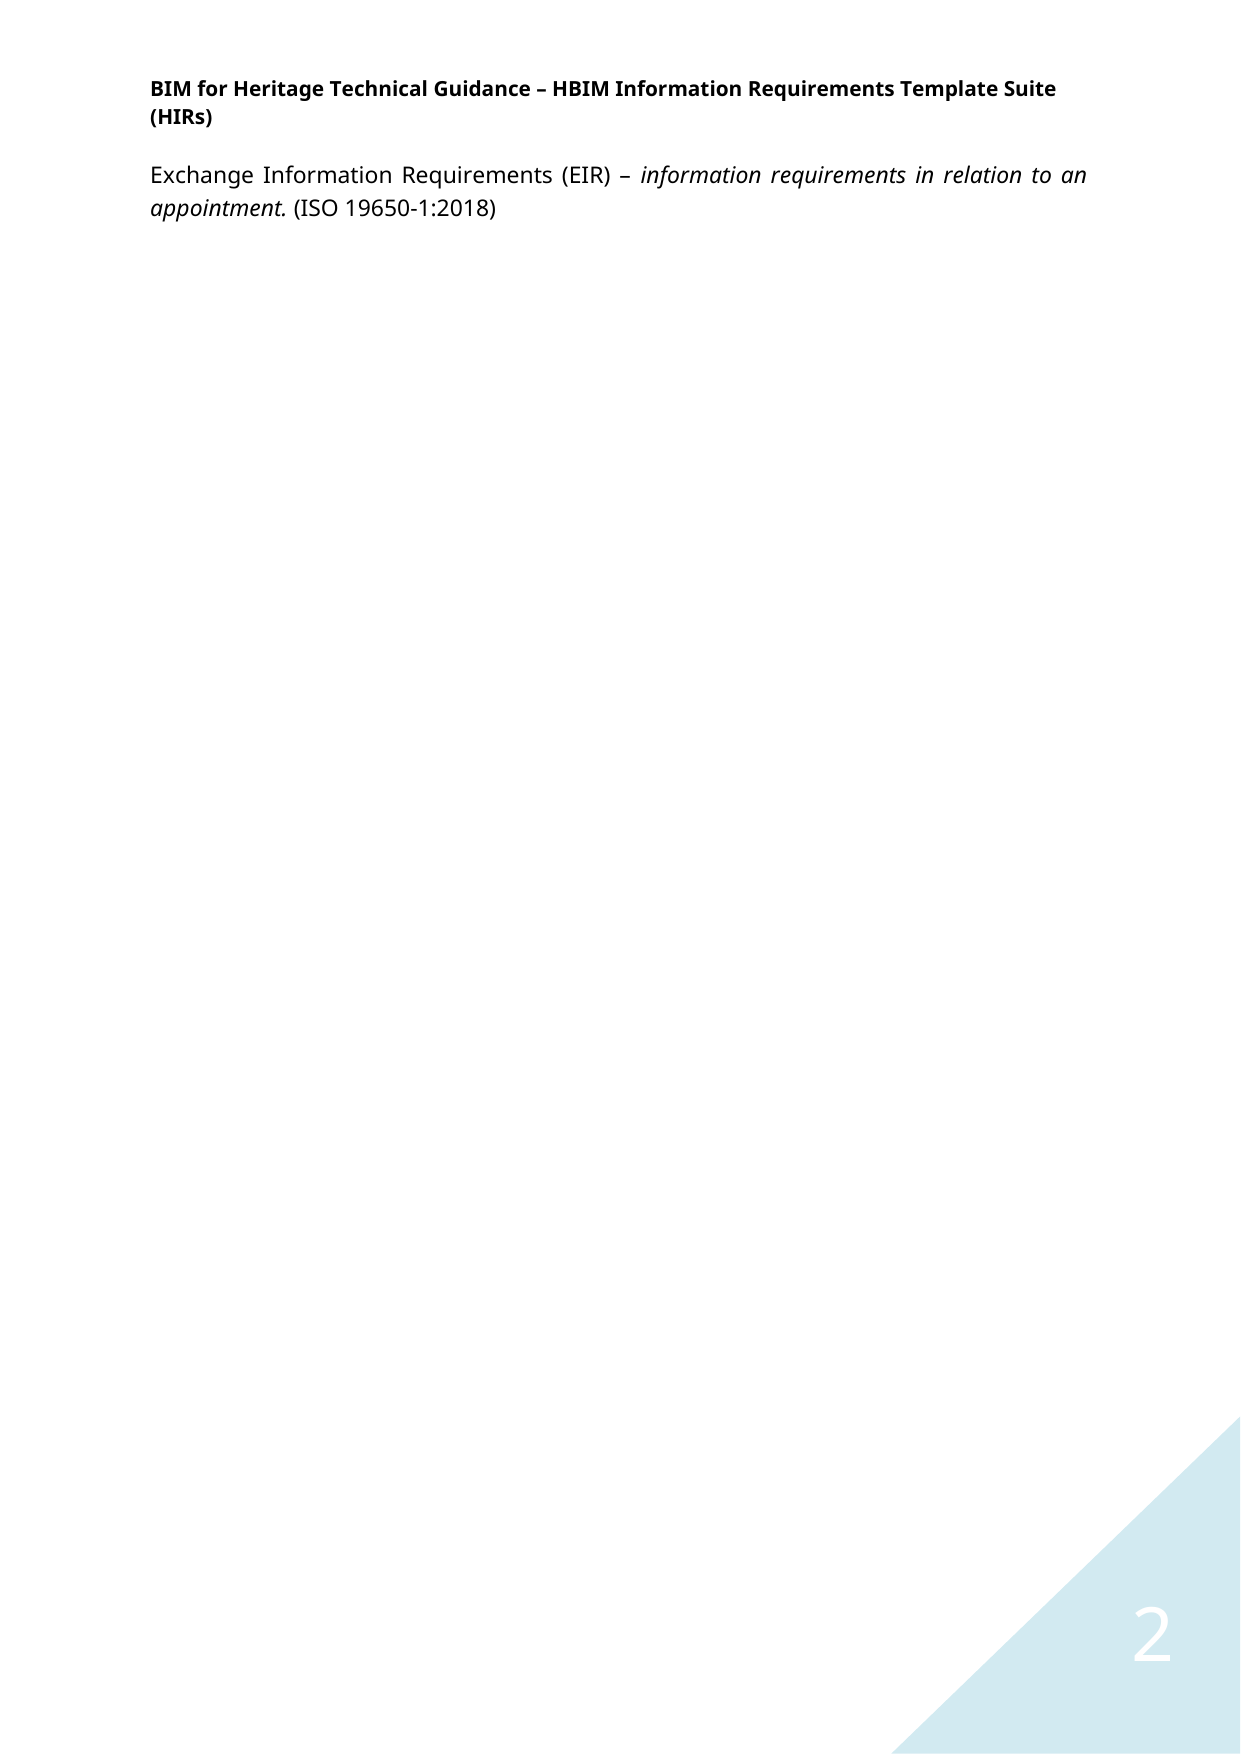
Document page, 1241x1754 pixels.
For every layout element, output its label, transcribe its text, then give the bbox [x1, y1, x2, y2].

text Exchange Information Requirements (EIR) – information requirements in relation to an appointment. (ISO 19650-1:2018) [150, 159, 1090, 224]
